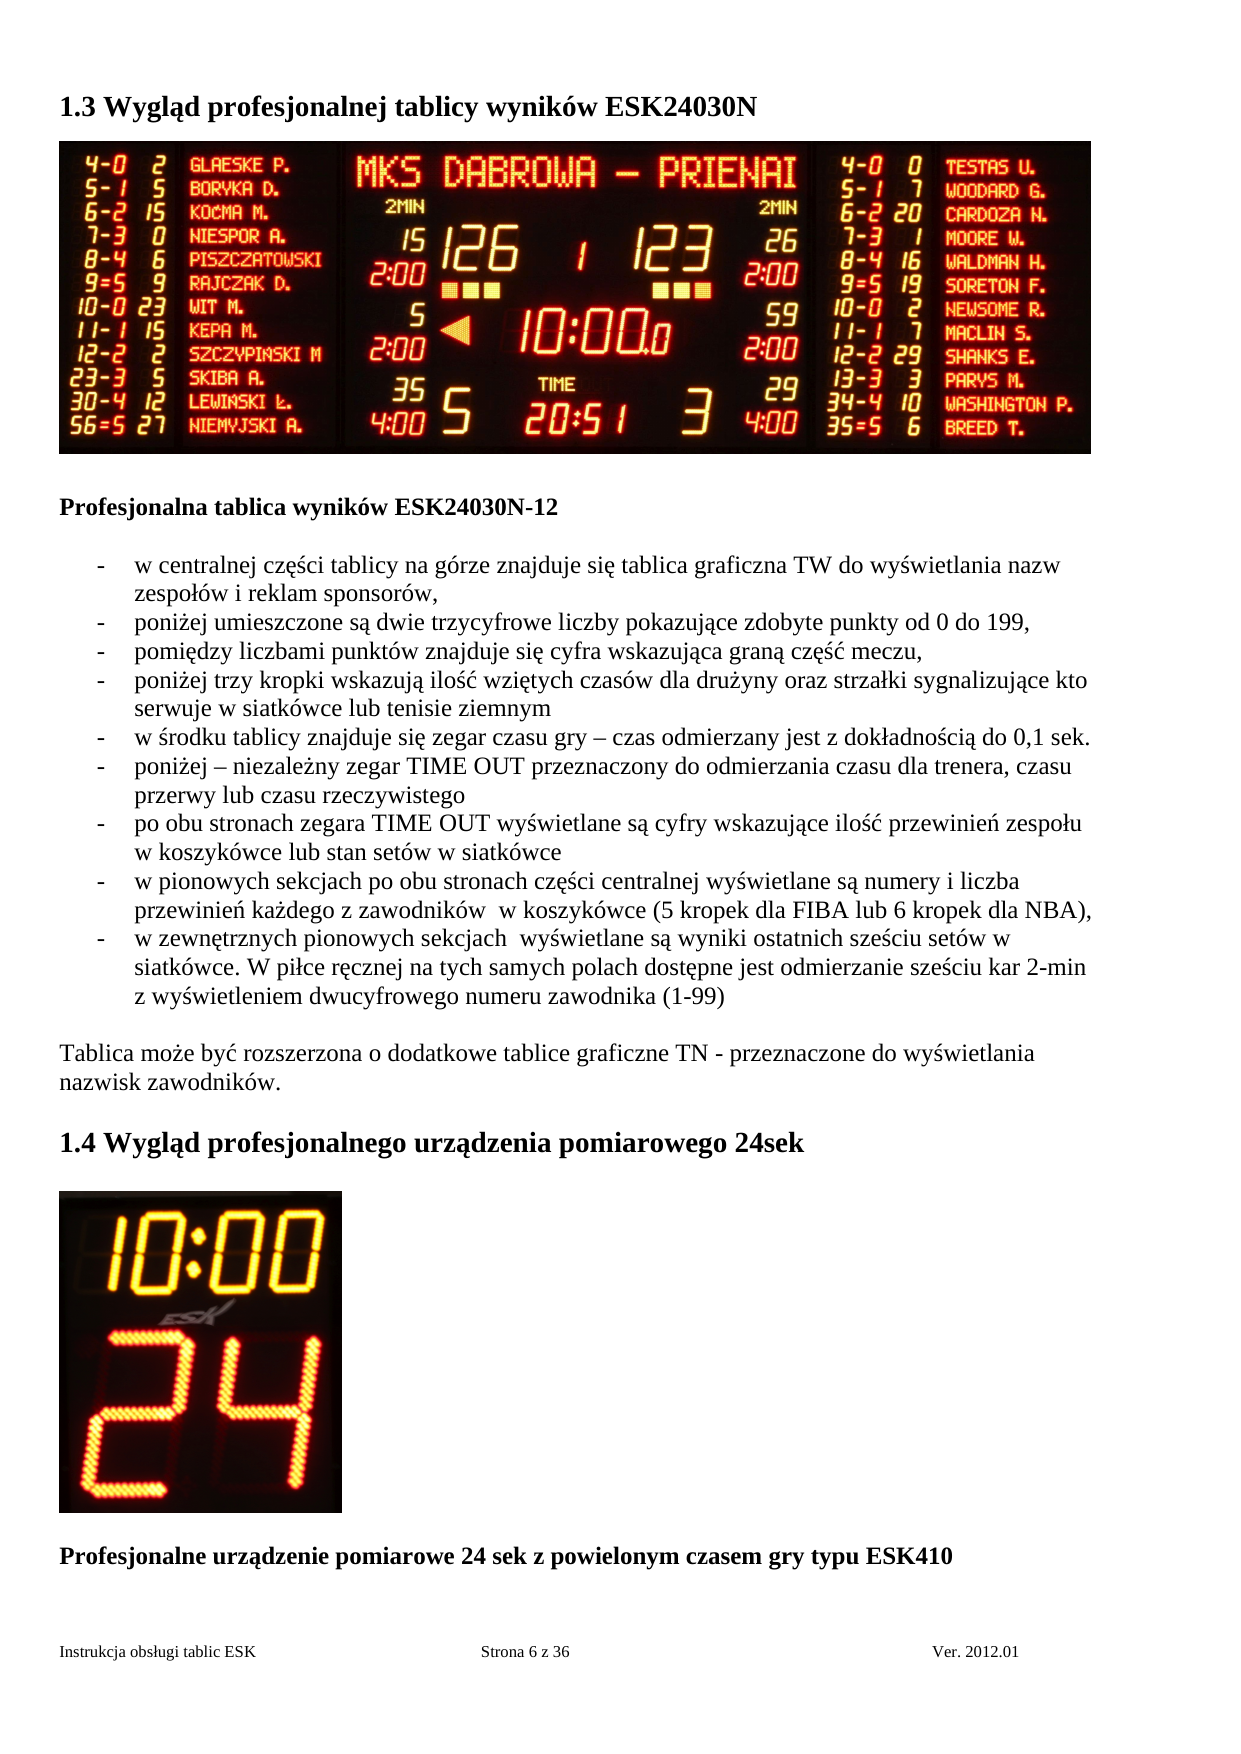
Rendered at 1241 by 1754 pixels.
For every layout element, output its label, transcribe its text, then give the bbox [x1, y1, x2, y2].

picture [59, 1191, 342, 1513]
list w środku tablicy znajduje się zegar czasu gry – czas odmierzany jest z dokładnością do 0,1 sek. [97, 722, 1092, 751]
list po obu stronach zegara TIME OUT wyświetlane są cyfry wskazujące ilość przewinień zespołu w koszykówce lub stan setów w siatkówce [97, 808, 1092, 866]
picture [59, 141, 1091, 454]
list w pionowych sekcjach po obu stronach części centralnej wyświetlane są numery i liczba przewinień każdego z zawodników w koszykówce (5 kropek dla FIBA lub 6 kropek dla NBA), [97, 866, 1092, 923]
text 1.4 Wygląd profesjonalnego urządzenia pomiarowego 24sek [59, 1125, 1092, 1158]
list w zewnętrznych pionowych sekcjach wyświetlane są wyniki ostatnich sześciu setów w siatkówce. W piłce ręcznej na tych samych polach dostępne jest odmierzanie sześciu kar 2-min z wyświetleniem dwucyfrowego numeru zawodnika (1-99) [97, 923, 1092, 1010]
list poniżej – niezależny zegar TIME OUT przeznaczony do odmierzania czasu dla trenera, czasu przerwy lub czasu rzeczywistego [97, 751, 1092, 808]
list poniżej trzy kropki wskazują ilość wziętych czasów dla drużyny oraz strzałki sygnalizujące kto serwuje w siatkówce lub tenisie ziemnym [97, 665, 1092, 722]
list poniżej umieszczone są dwie trzycyfrowe liczby pokazujące zdobyte punkty od 0 do 199, [97, 607, 1092, 636]
list pomiędzy liczbami punktów znajduje się cyfra wskazująca graną część meczu, [97, 636, 1092, 665]
text Tablica może być rozszerzona o dodatkowe tablice graficzne TN - przeznaczone do wyświetlania nazwisk zawodników. [59, 1038, 1092, 1096]
text Profesjonalne urządzenie pomiarowe 24 sek z powielonym czasem gry typu ESK410 [59, 1541, 1092, 1570]
text Profesjonalna tablica wyników ESK24030N-12 [59, 492, 1092, 521]
text 1.3 Wygląd profesjonalnej tablicy wyników ESK24030N [59, 89, 1092, 122]
list w centralnej części tablicy na górze znajduje się tablica graficzna TW do wyświetlania nazw zespołów i reklam sponsorów, [97, 550, 1092, 607]
